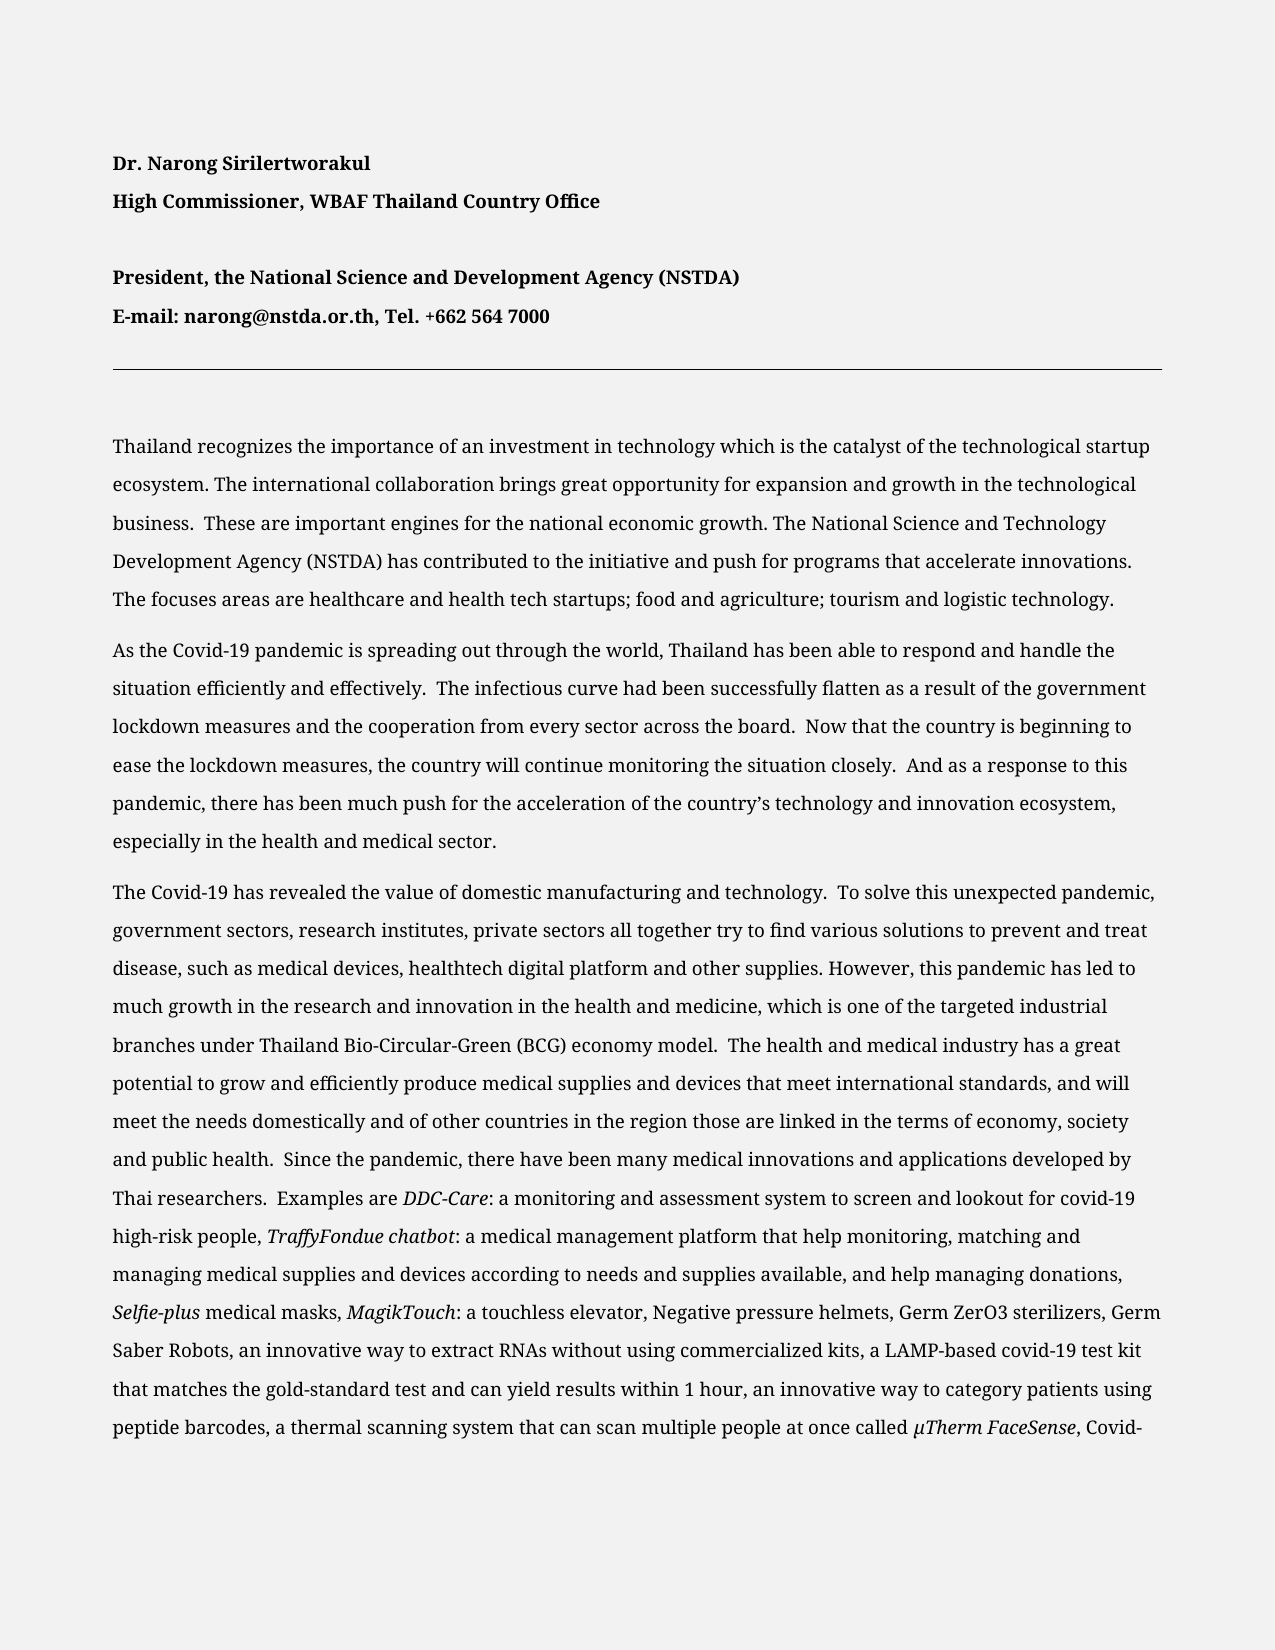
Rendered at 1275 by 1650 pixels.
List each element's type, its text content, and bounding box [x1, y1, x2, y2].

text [112, 879, 1162, 1440]
text Thailand recognizes the importance of an investment in technology which is the catalyst of the technological startup ecosystem. The international collaboration brings great opportunity for expansion and growth in the technological business. These are important engines for the national economic growth. The National Science and Technology Development Agency (NSTDA) has contributed to the initiative and push for programs that accelerate innovations. The focuses areas are healthcare and health tech startups; food and agriculture; tourism and logistic technology. [112, 395, 1162, 612]
text E-mail: narong@nstda.or.th, Tel. +662 564 7000 [112, 303, 1162, 328]
text As the Covid-19 pandemic is spreading out through the world, Thailand has been able to respond and handle the situation efficiently and effectively. The infectious curve had been successfully flatten as a result of the government lockdown measures and the cooperation from every sector across the board. Now that the country is beginning to ease the lockdown measures, the country will continue monitoring the situation closely. And as a response to this pandemic, there has been much push for the acceleration of the country’s technology and innovation ecosystem, especially in the health and medical sector. [112, 637, 1162, 854]
text Dr. Narong Sirilertworakul High Commissioner, WBAF Thailand Country Office President, the National Science and Development Agency (NSTDA) [112, 150, 1162, 290]
